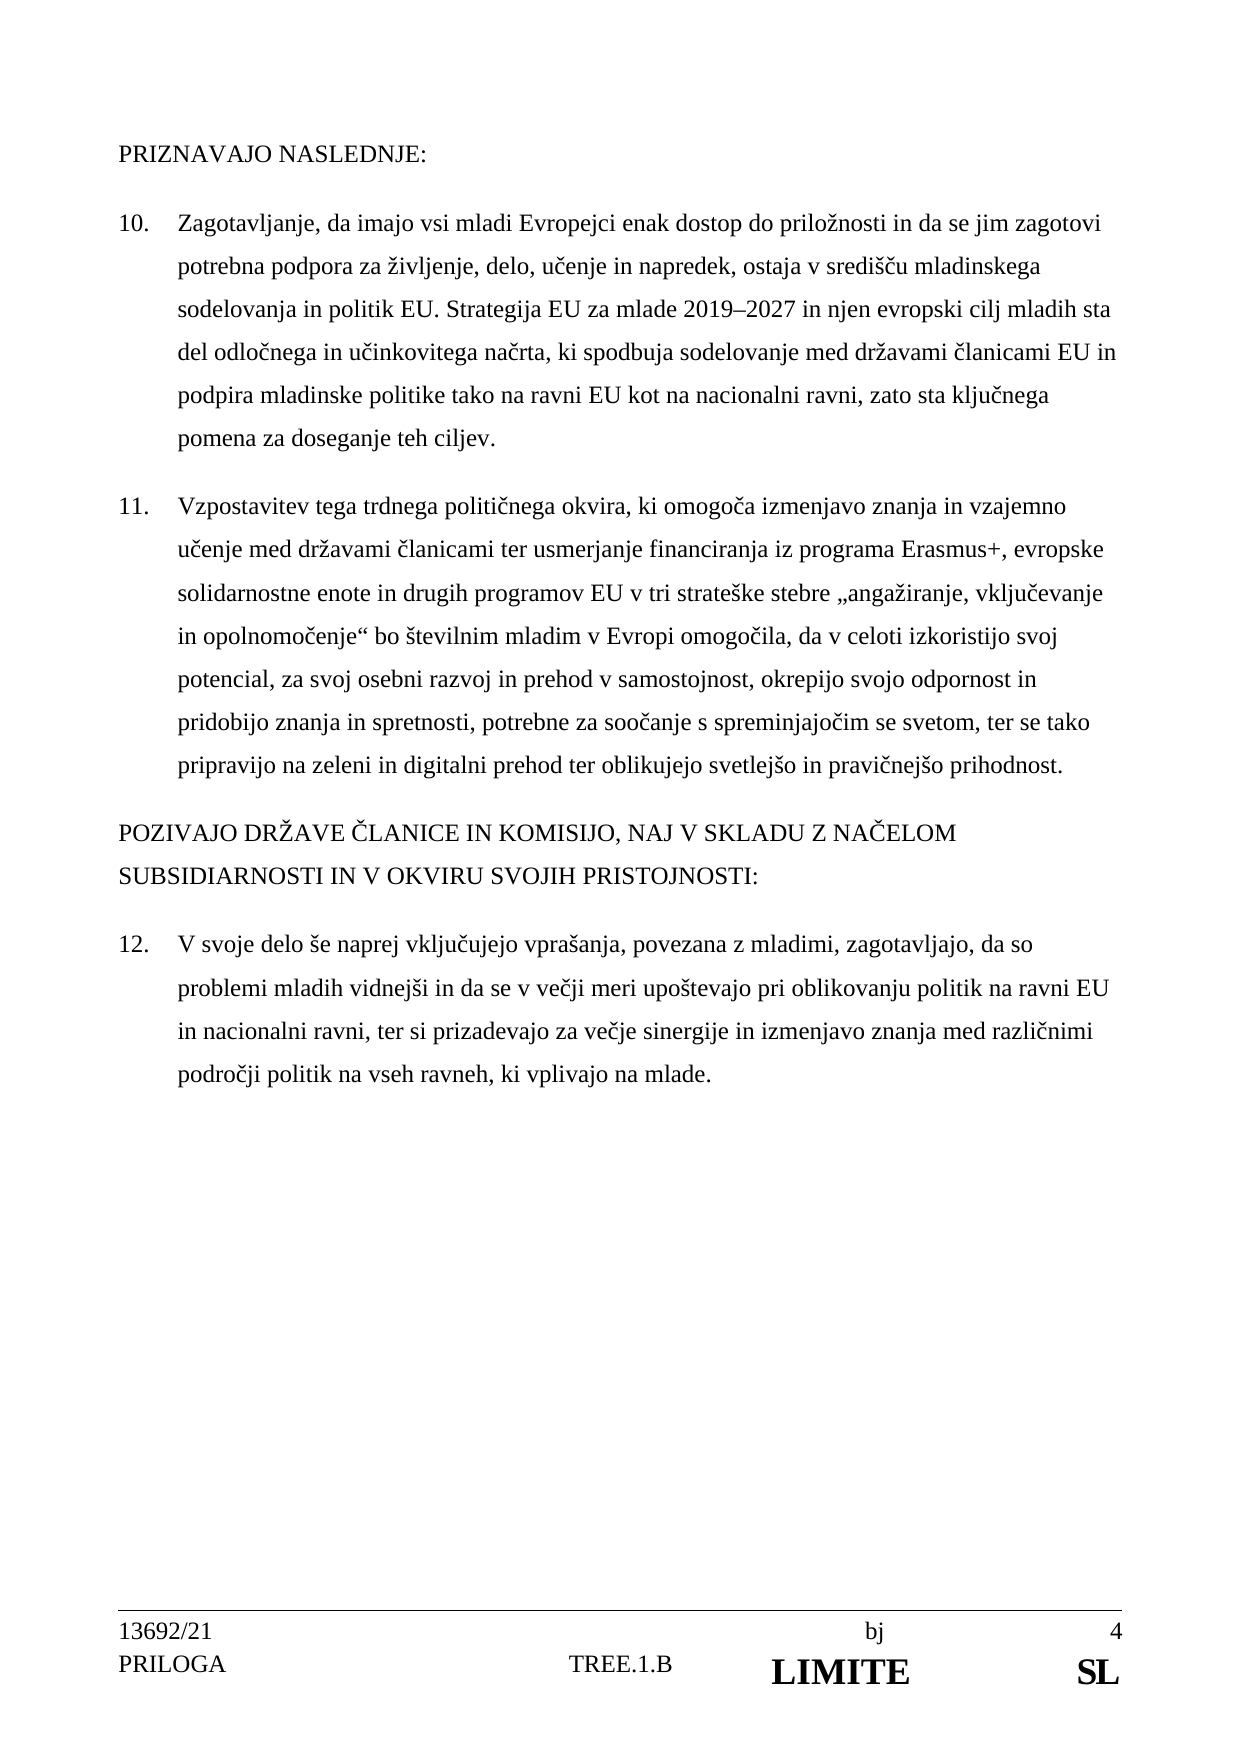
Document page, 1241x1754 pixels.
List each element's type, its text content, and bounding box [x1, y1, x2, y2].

text POZIVAJO DRŽAVE ČLANICE IN KOMISIJO, NAJ V SKLADU Z NAČELOM SUBSIDIARNOSTI IN V OKVIRU SVOJIH PRISTOJNOSTI: [118, 818, 1122, 890]
list Vzpostavitev tega trdnega političnega okvira, ki omogoča izmenjavo znanja in vzajemno učenje med državami članicami ter usmerjanje financiranja iz programa Erasmus+, evropske solidarnostne enote in drugih programov EU v tri strateške stebre „angažiranje, vključevanje in opolnomočenje“ bo številnim mladim v Evropi omogočila, da v celoti izkoristijo svoj potencial, za svoj osebni razvoj in prehod v samostojnost, okrepijo svojo odpornost in pridobijo znanja in spretnosti, potrebne za soočanje s spreminjajočim se svetom, ter se tako pripravijo na zeleni in digitalni prehod ter oblikujejo svetlejšo in pravičnejšo prihodnost. [118, 491, 1122, 779]
list Zagotavljanje, da imajo vsi mladi Evropejci enak dostop do priložnosti in da se jim zagotovi potrebna podpora za življenje, delo, učenje in napredek, ostaja v središču mladinskega sodelovanja in politik EU. Strategija EU za mlade 2019–2027 in njen evropski cilj mladih sta del odločnega in učinkovitega načrta, ki spodbuja sodelovanje med državami članicami EU in podpira mladinske politike tako na ravni EU kot na nacionalni ravni, zato sta ključnega pomena za doseganje teh ciljev [118, 208, 1122, 452]
list V svoje delo še naprej vključujejo vprašanja, povezana z mladimi, zagotavljajo, da so problemi mladih vidnejši in da se v večji meri upoštevajo pri oblikovanju politik na ravni EU in nacionalni ravni, ter si prizadevajo za večje sinergije in izmenjavo znanja med različnimi področji politik na vseh ravneh, ki vplivajo na mlade. [118, 929, 1122, 1088]
text PRIZNAVAJO NASLEDNJE: [118, 139, 1122, 168]
